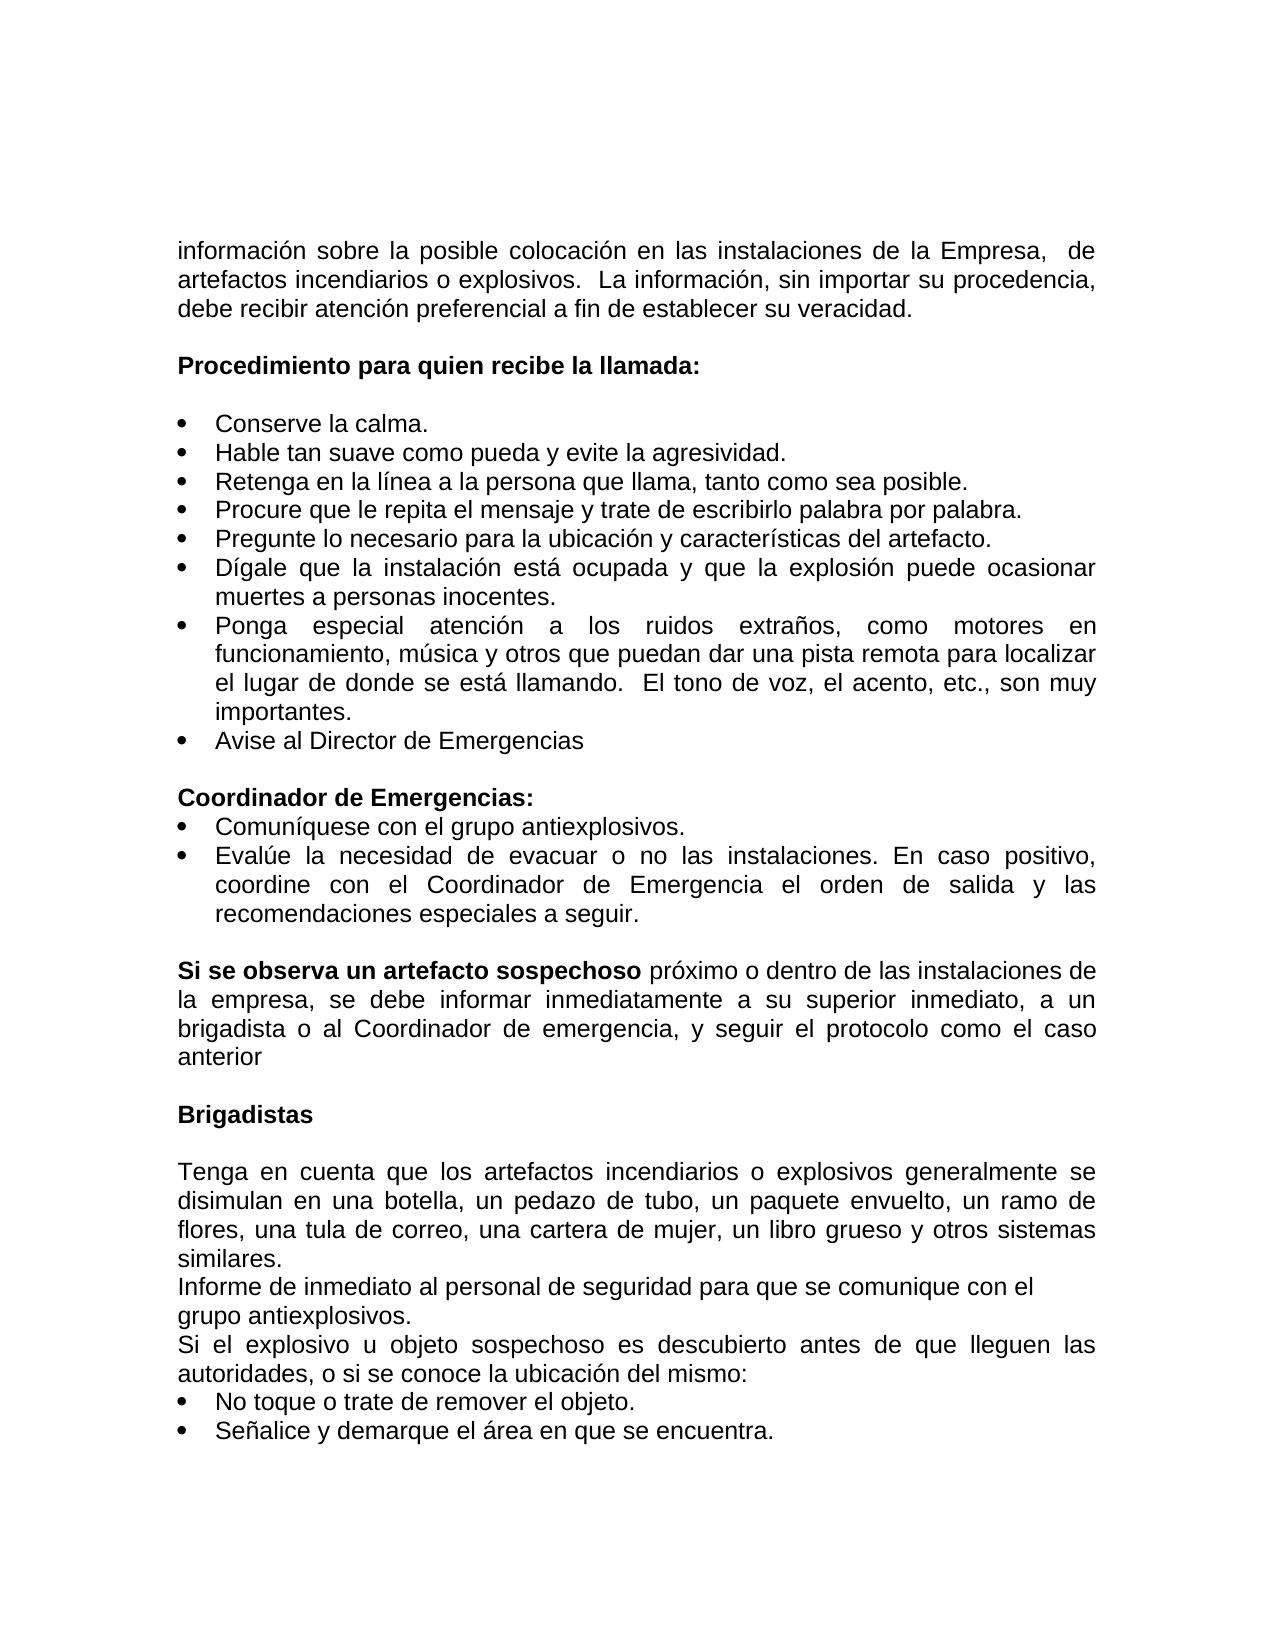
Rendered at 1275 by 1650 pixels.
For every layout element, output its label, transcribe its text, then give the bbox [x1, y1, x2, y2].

text Tenga en cuenta que los artefactos incendiarios o explosivos generalmente se disimulan en una botella, un pedazo de tubo, un paquete envuelto, un ramo de flores, una tula de correo, una cartera de mujer, un libro grueso y otros sistemas similares. [177, 1157, 1098, 1272]
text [177, 236, 1098, 322]
list Señalice y demarque el área en que se encuentra. [177, 1416, 1098, 1445]
text Procedimiento para quien recibe la llamada: [177, 351, 1098, 380]
text Si se observa un artefacto sospechoso próximo o dentro de las instalaciones de la empresa, se debe informar inmediatamente a su superior inmediato, a un brigadista o al Coordinador de emergencia, y seguir el protocolo como el caso anterior [177, 956, 1098, 1071]
list Avise al Director de Emergencias [177, 726, 1098, 754]
list Evalúe la necesidad de evacuar o no las instalaciones. En caso positivo, coordine con el Coordinador de Emergencia el orden de salida y las recomendaciones especiales a seguir. [177, 841, 1098, 927]
subtitle Brigadistas [177, 1100, 1098, 1128]
list Comuníquese con el grupo antiexplosivos. [177, 812, 1098, 841]
text Informe de inmediato al personal de seguridad para que se comunique con el grupo antiexplosivos. [177, 1272, 1098, 1330]
list Retenga en la línea a la persona que llama, tanto como sea posible. [177, 466, 1098, 495]
list Procure que le repita el mensaje y trate de escribirlo palabra por palabra. [177, 495, 1098, 524]
list Ponga especial atención a los ruidos extraños, como motores en funcionamiento, música y otros que puedan dar una pista remota para localizar el lugar de donde se está llamando. El tono de voz, el acento, etc., son muy importantes. [177, 611, 1098, 726]
text Si el explosivo u objeto sospechoso es descubierto antes de que lleguen las autoridades, o si se conoce la ubicación del mismo: [177, 1330, 1098, 1387]
list Hable tan suave como pueda y evite la agresividad. [177, 438, 1098, 466]
list Pregunte lo necesario para la ubicación y características del artefacto. [177, 524, 1098, 553]
list No toque o trate de remover el objeto. [177, 1387, 1098, 1416]
list Conserve la calma. [177, 409, 1098, 438]
list Dígale que la instalación está ocupada y que la explosión puede ocasionar muertes a personas inocentes. [177, 553, 1098, 611]
text Coordinador de Emergencias: [177, 783, 1098, 812]
